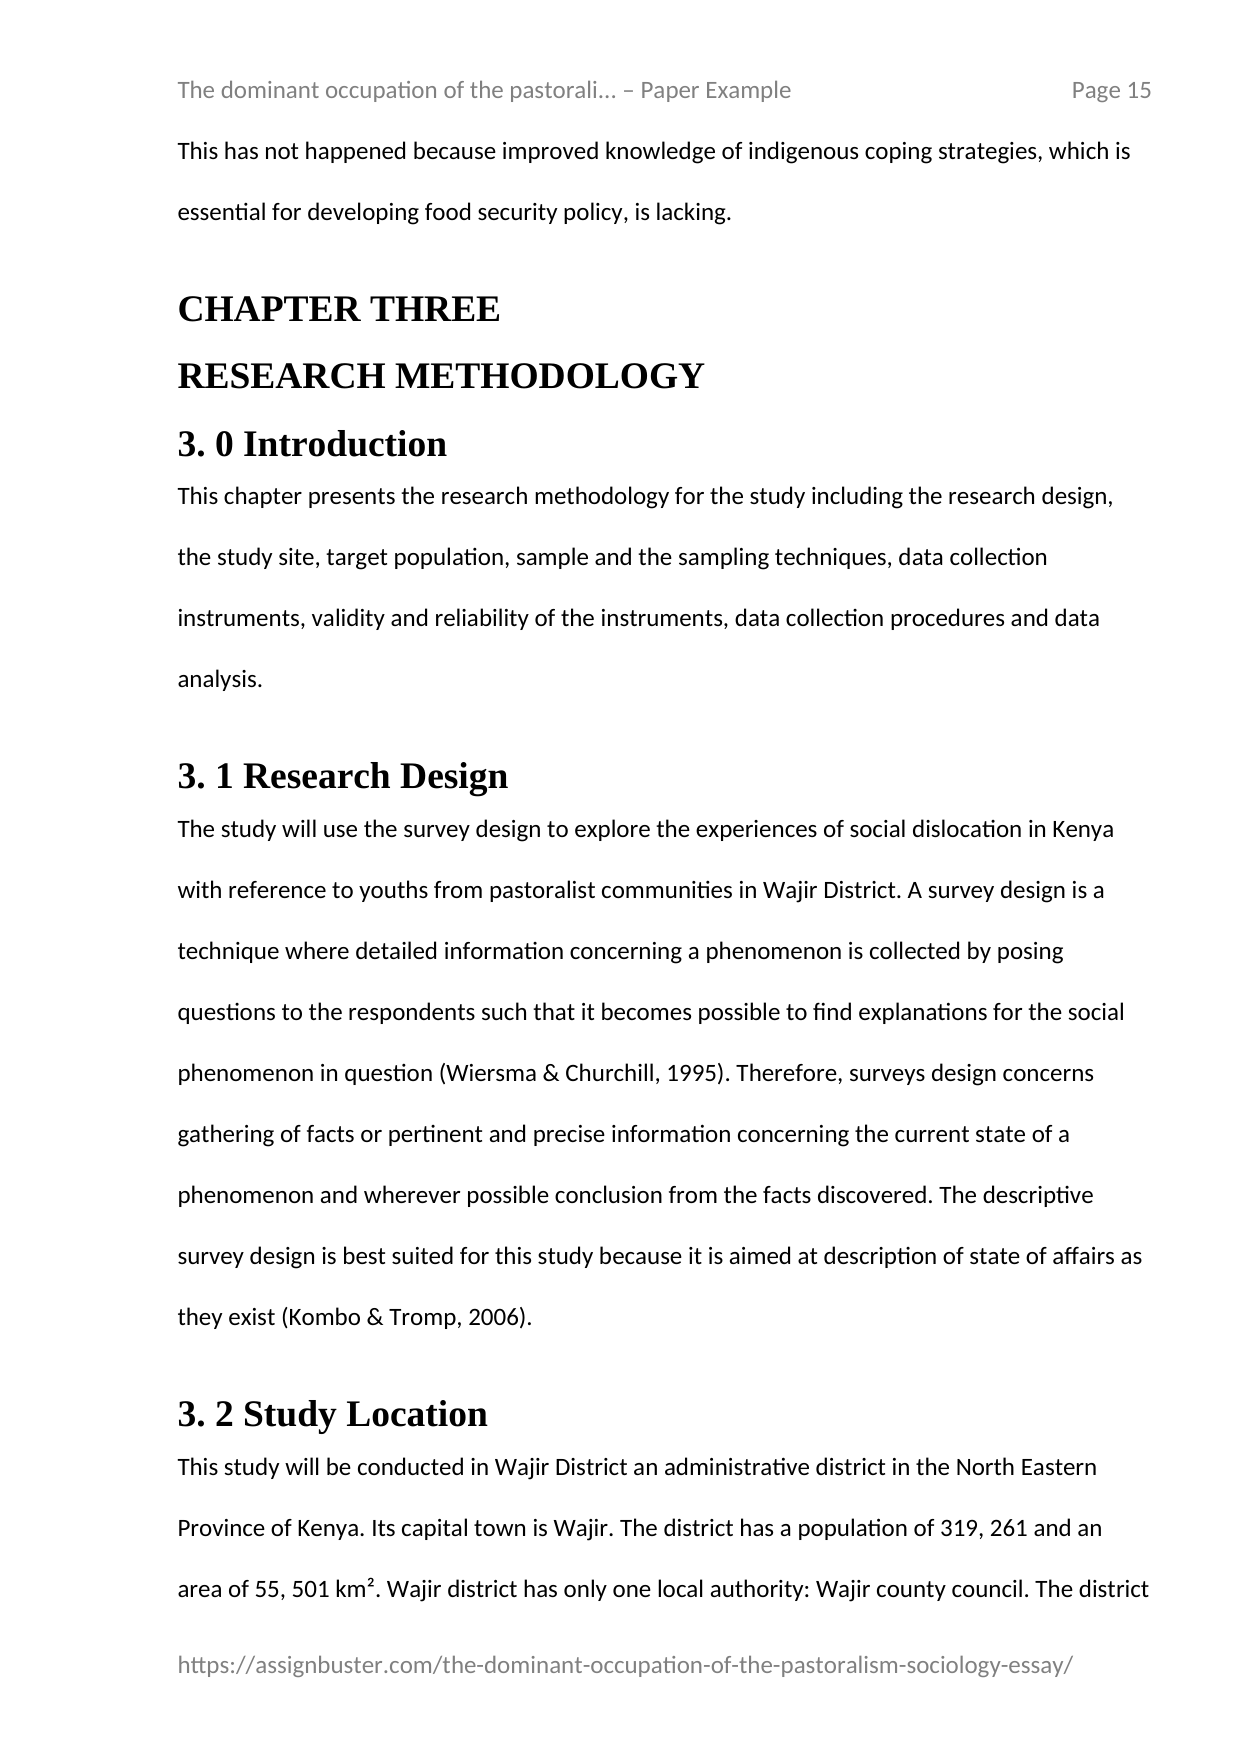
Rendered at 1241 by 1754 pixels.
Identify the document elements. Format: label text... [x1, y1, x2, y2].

text The study will use the survey design to explore the experiences of social dislocation in Kenya with reference to youths from pastoralist communities in Wajir District. A survey design is a technique where detailed information concerning a phenomenon is collected by posing questions to the respondents such that it becomes possible to find explanations for the social phenomenon in question (Wiersma & Churchill, 1995). Therefore, surveys design concerns gathering of facts or pertinent and precise information concerning the current state of a phenomenon and wherever possible conclusion from the facts discovered. The descriptive survey design is best suited for this study because it is aimed at description of state of affairs as they exist (Kombo & Tromp, 2006). [177, 813, 1152, 1332]
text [177, 1451, 1152, 1603]
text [177, 135, 1152, 226]
subtitle 3. 0 Introduction [177, 421, 1152, 464]
text This chapter presents the research methodology for the study including the research design, the study site, target population, sample and the sampling techniques, data collection instruments, validity and reliability of the instruments, data collection procedures and data analysis. [177, 480, 1152, 694]
subtitle 3. 1 Research Design [177, 754, 1152, 797]
subtitle RESEARCH METHODOLOGY [177, 354, 1152, 397]
subtitle CHAPTER THREE [177, 286, 1152, 329]
subtitle 3. 2 Study Location [177, 1392, 1152, 1435]
